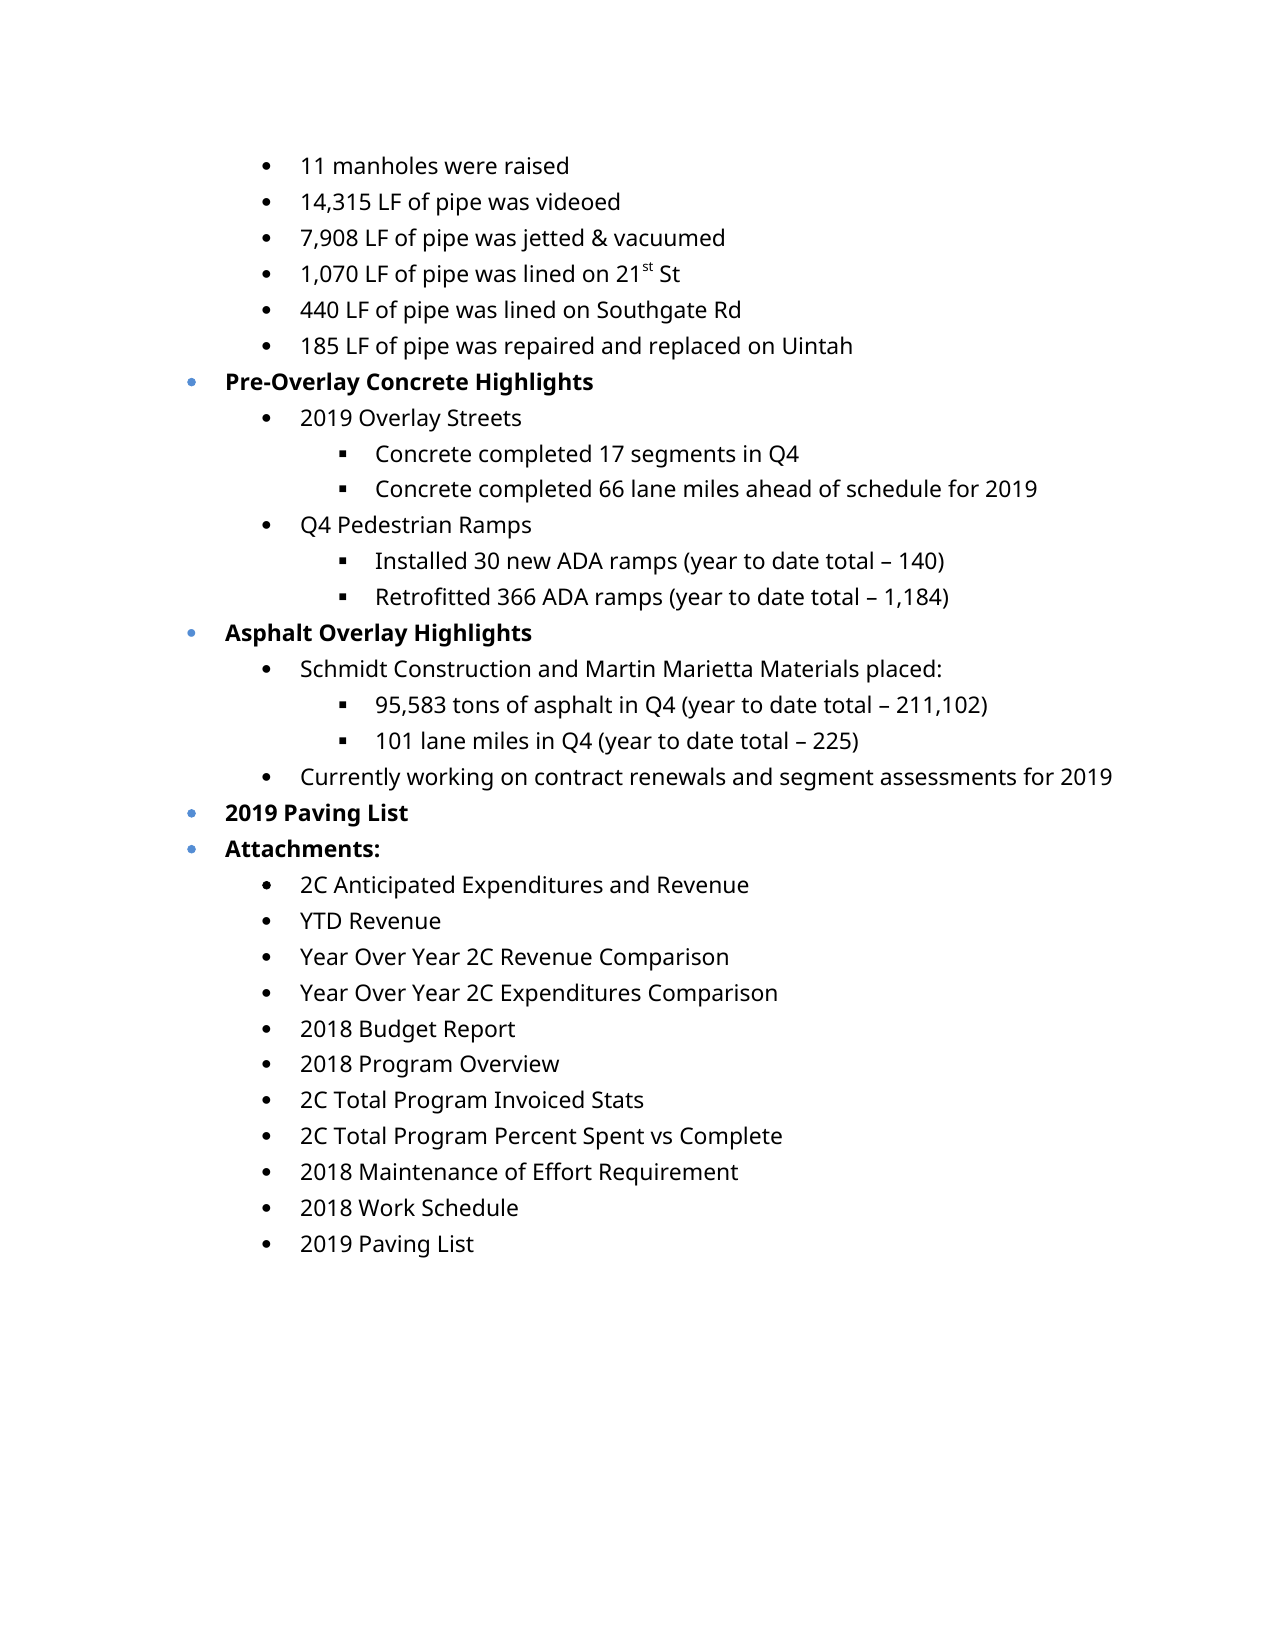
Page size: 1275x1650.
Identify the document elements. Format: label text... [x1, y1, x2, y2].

list Year Over Year 2C Expenditures Comparison [262, 977, 1125, 1008]
list 2019 Paving List [187, 797, 1125, 828]
list 7,908 LF of pipe was jetted & vacuumed [262, 222, 1125, 253]
list 11 manholes were raised [262, 150, 1125, 181]
list Retrofitted 366 ADA ramps (year to date total – 1,184) [337, 581, 1125, 612]
list Currently working on contract renewals and segment assessments for 2019 [262, 761, 1125, 792]
list 2019 Paving List [262, 1228, 1125, 1259]
list Installed 30 new ADA ramps (year to date total – 140) [337, 545, 1125, 577]
list 95,583 tons of asphalt in Q4 (year to date total – 211,102) [337, 689, 1125, 720]
list 2C Total Program Percent Spent vs Complete [262, 1120, 1125, 1152]
list 440 LF of pipe was lined on Southgate Rd [262, 294, 1125, 325]
list 2018 Work Schedule [262, 1192, 1125, 1223]
list Year Over Year 2C Revenue Comparison [262, 941, 1125, 972]
list Concrete completed 17 segments in Q4 [337, 437, 1125, 469]
list 185 LF of pipe was repaired and replaced on Uintah [262, 330, 1125, 361]
list Pre-Overlay Concrete Highlights [187, 366, 1125, 397]
list Q4 Pedestrian Ramps [262, 509, 1125, 541]
list 14,315 LF of pipe was videoed [262, 186, 1125, 217]
list 2018 Budget Report [262, 1012, 1125, 1044]
list 2018 Program Overview [262, 1048, 1125, 1080]
list Schmidt Construction and Martin Marietta Materials placed: [262, 653, 1125, 684]
list 101 lane miles in Q4 (year to date total – 225) [337, 725, 1125, 756]
list 2C Anticipated Expenditures and Revenue [262, 869, 1125, 900]
list 2C Total Program Invoiced Stats [262, 1084, 1125, 1116]
list Asphalt Overlay Highlights [187, 617, 1125, 648]
list 2018 Maintenance of Effort Requirement [262, 1156, 1125, 1187]
list 1,070 LF of pipe was lined on 21st St [262, 258, 1125, 289]
list YTD Revenue [262, 905, 1125, 936]
list Concrete completed 66 lane miles ahead of schedule for 2019 [337, 473, 1125, 505]
list Attachments: [187, 833, 1125, 864]
list 2019 Overlay Streets [262, 402, 1125, 433]
